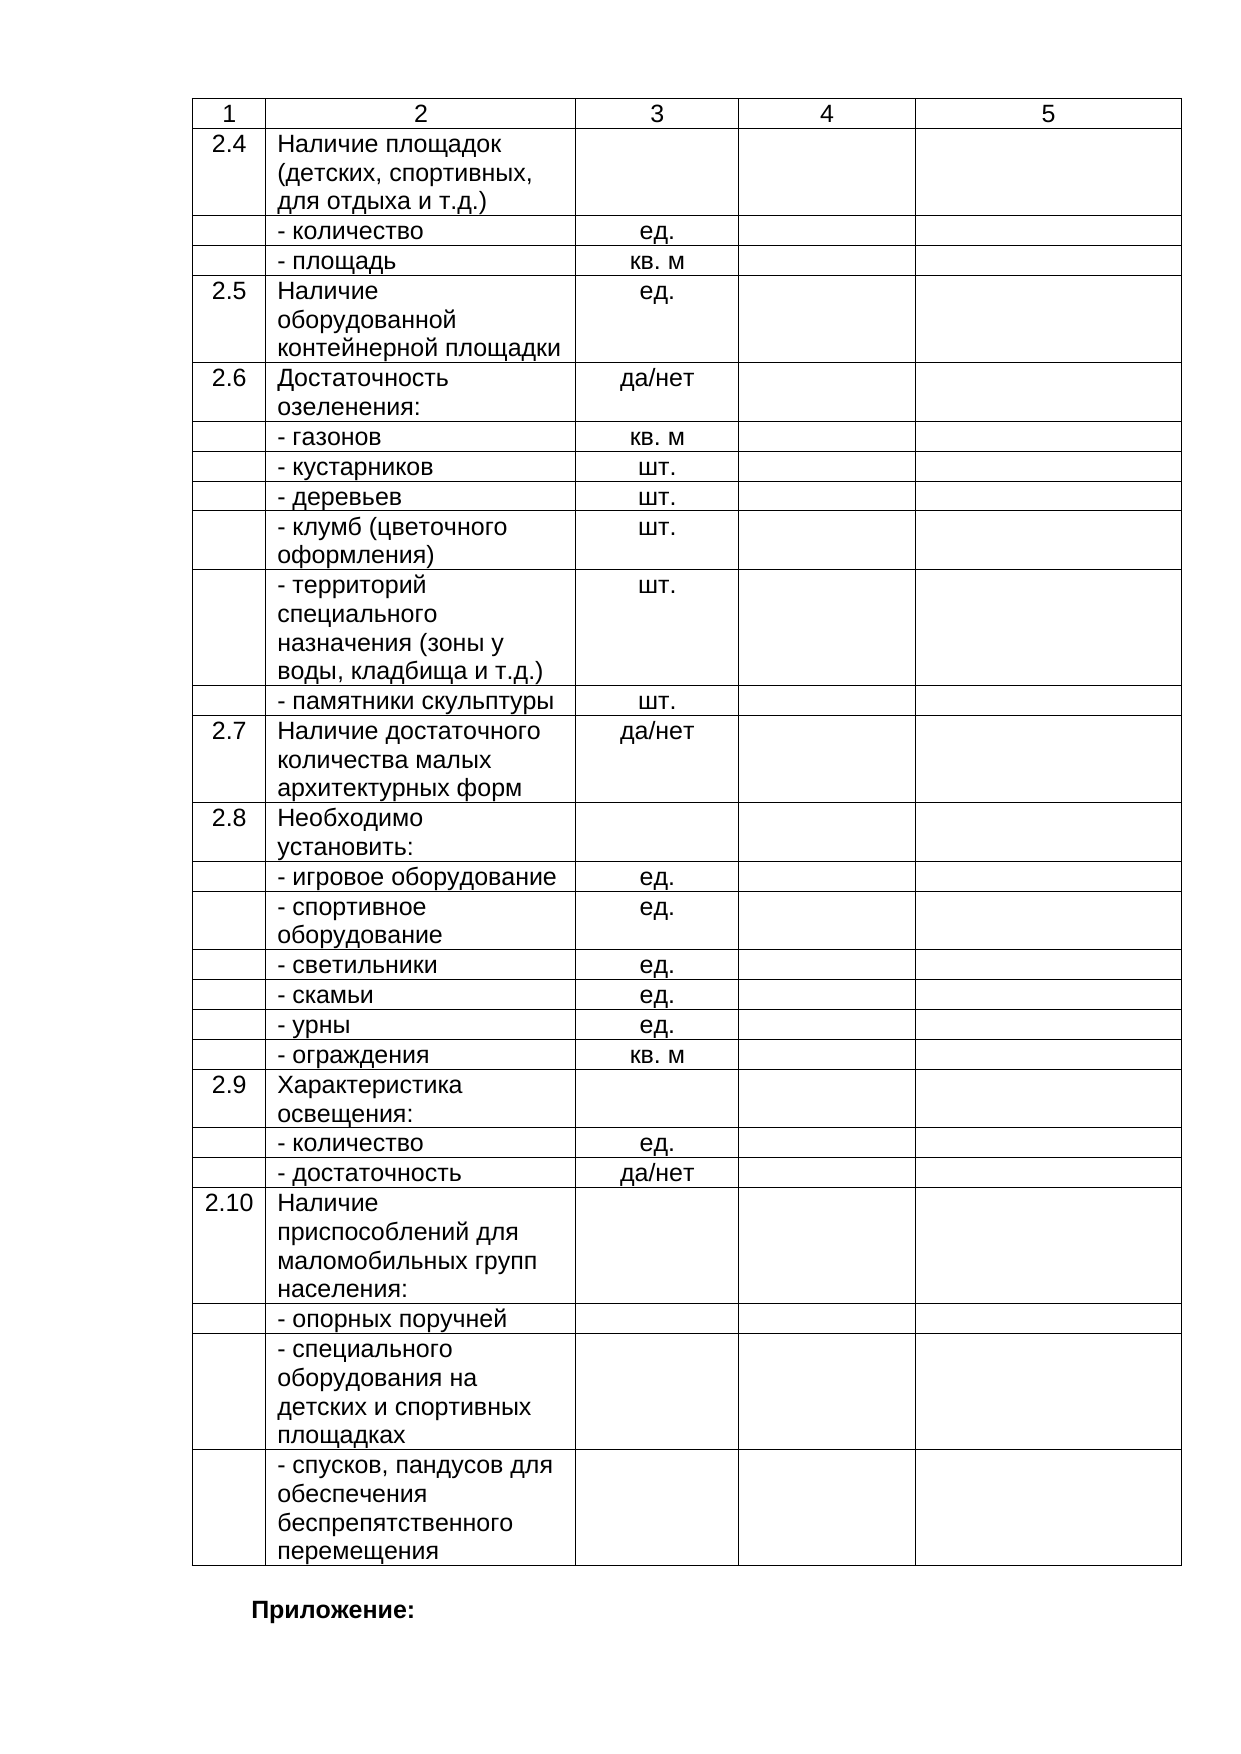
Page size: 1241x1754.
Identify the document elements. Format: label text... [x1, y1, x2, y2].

table_cell [916, 511, 1181, 569]
table_cell [193, 1040, 265, 1069]
table_cell [576, 1450, 738, 1565]
table_cell - территорий специального назначения (зоны у воды, кладбища и т.д.) [266, 570, 575, 685]
table_cell [916, 892, 1181, 949]
table_cell [739, 950, 915, 979]
table_cell Необходимо установить: [266, 803, 575, 861]
table_cell [739, 1040, 915, 1069]
table_cell [916, 276, 1181, 362]
table_cell шт. [576, 686, 738, 715]
table_cell [739, 1128, 915, 1157]
table_cell [739, 980, 915, 1009]
table_cell - газонов [266, 422, 575, 451]
table_cell [916, 422, 1181, 451]
table_cell [576, 1334, 738, 1449]
table_cell 2.5 [193, 276, 265, 362]
table_cell да/нет [576, 363, 738, 421]
table_cell - деревьев [266, 482, 575, 510]
table_cell [739, 452, 915, 481]
table_cell [739, 1188, 915, 1303]
table_cell [916, 216, 1181, 245]
table_cell ед. [576, 276, 738, 362]
table_cell кв. м [576, 422, 738, 451]
table_cell [739, 862, 915, 891]
table_cell Характеристика освещения: [266, 1070, 575, 1127]
table_cell [193, 570, 265, 685]
table_cell - опорных поручней [266, 1304, 575, 1333]
table_cell - кустарников [266, 452, 575, 481]
table_cell [193, 892, 265, 949]
table_cell 2.8 [193, 803, 265, 861]
table_cell 2.4 [193, 129, 265, 215]
table_cell - клумб (цветочного оформления) [266, 511, 575, 569]
table_cell [916, 1040, 1181, 1069]
table_cell [576, 803, 738, 861]
table_cell [576, 1304, 738, 1333]
table_cell [739, 511, 915, 569]
table_cell - игровое оборудование [266, 862, 575, 891]
table_cell Наличие достаточного количества малых архитектурных форм [266, 716, 575, 802]
table_cell - площадь [266, 246, 575, 275]
table_cell [916, 452, 1181, 481]
table_header 5 [916, 99, 1181, 128]
table_cell - количество [266, 1128, 575, 1157]
table_cell [739, 422, 915, 451]
table_cell [916, 570, 1181, 685]
table_cell [739, 1304, 915, 1333]
table_cell [916, 1070, 1181, 1127]
table_cell ед. [576, 980, 738, 1009]
table_cell [916, 862, 1181, 891]
table_cell Наличие площадок (детских, спортивных, для отдыха и т.д.) [266, 129, 575, 215]
table_cell [739, 246, 915, 275]
table_cell [576, 1188, 738, 1303]
table_cell [739, 216, 915, 245]
table_cell [193, 452, 265, 481]
table_cell кв. м [576, 246, 738, 275]
table_cell - количество [266, 216, 575, 245]
table_cell [193, 1010, 265, 1039]
table_cell [193, 1334, 265, 1449]
table_header 2 [266, 99, 575, 128]
table_cell [193, 246, 265, 275]
table_cell [916, 246, 1181, 275]
table_cell 2.9 [193, 1070, 265, 1127]
text Приложение: [177, 1595, 1181, 1624]
table_cell - светильники [266, 950, 575, 979]
table_cell [739, 1158, 915, 1187]
table_cell [576, 129, 738, 215]
table_cell [916, 950, 1181, 979]
table_cell [739, 129, 915, 215]
table_cell шт. [576, 511, 738, 569]
table_cell 2.10 [193, 1188, 265, 1303]
table_cell [739, 1334, 915, 1449]
table_cell да/нет [576, 1158, 738, 1187]
table_cell [916, 1334, 1181, 1449]
table_cell шт. [576, 482, 738, 510]
table_cell кв. м [576, 1040, 738, 1069]
table_cell [916, 1188, 1181, 1303]
table_cell - специального оборудования на детских и спортивных площадках [266, 1334, 575, 1449]
table_cell [739, 276, 915, 362]
table_cell [916, 1128, 1181, 1157]
table_cell 2.6 [193, 363, 265, 421]
table_cell [739, 716, 915, 802]
table_cell [916, 1304, 1181, 1333]
table_cell [916, 129, 1181, 215]
table_cell 2.7 [193, 716, 265, 802]
table_cell - памятники скульптуры [266, 686, 575, 715]
table_cell - урны [266, 1010, 575, 1039]
table_cell - спортивное оборудование [266, 892, 575, 949]
table_cell ед. [576, 1010, 738, 1039]
table_cell да/нет [576, 716, 738, 802]
table_cell [193, 1304, 265, 1333]
table_cell [193, 862, 265, 891]
table_cell [576, 1070, 738, 1127]
table_cell Наличие приспособлений для маломобильных групп населения: [266, 1188, 575, 1303]
table_cell [193, 216, 265, 245]
table_cell [916, 482, 1181, 510]
table_cell Наличие оборудованной контейнерной площадки [266, 276, 575, 362]
table_cell [739, 803, 915, 861]
table_cell [739, 1010, 915, 1039]
table_cell [916, 363, 1181, 421]
table_cell [193, 1450, 265, 1565]
table_cell [739, 363, 915, 421]
table_cell [193, 422, 265, 451]
table_cell [193, 686, 265, 715]
table_cell [193, 1128, 265, 1157]
table_cell - скамьи [266, 980, 575, 1009]
table_cell [193, 980, 265, 1009]
table_cell - спусков, пандусов для обеспечения беспрепятственного перемещения [266, 1450, 575, 1565]
table_cell ед. [576, 892, 738, 949]
table_cell ед. [576, 950, 738, 979]
table_cell - достаточность [266, 1158, 575, 1187]
table_cell [193, 950, 265, 979]
table_header 1 [193, 99, 265, 128]
table_cell [916, 1450, 1181, 1565]
table_cell [739, 570, 915, 685]
table_cell [739, 686, 915, 715]
table_cell [739, 892, 915, 949]
table_cell [739, 482, 915, 510]
table_cell шт. [576, 570, 738, 685]
table_cell - ограждения [266, 1040, 575, 1069]
table_cell [193, 1158, 265, 1187]
table_cell ед. [576, 1128, 738, 1157]
table_cell ед. [576, 216, 738, 245]
table_cell [916, 1010, 1181, 1039]
table_cell ед. [576, 862, 738, 891]
table_header 4 [739, 99, 915, 128]
table_cell шт. [576, 452, 738, 481]
table_cell [739, 1450, 915, 1565]
table_cell [193, 511, 265, 569]
table_cell Достаточность озеленения: [266, 363, 575, 421]
table_cell [193, 482, 265, 510]
table_cell [916, 980, 1181, 1009]
table_cell [916, 803, 1181, 861]
table_cell [916, 1158, 1181, 1187]
table_cell [739, 1070, 915, 1127]
table_cell [916, 716, 1181, 802]
table_cell [916, 686, 1181, 715]
table_header 3 [576, 99, 738, 128]
